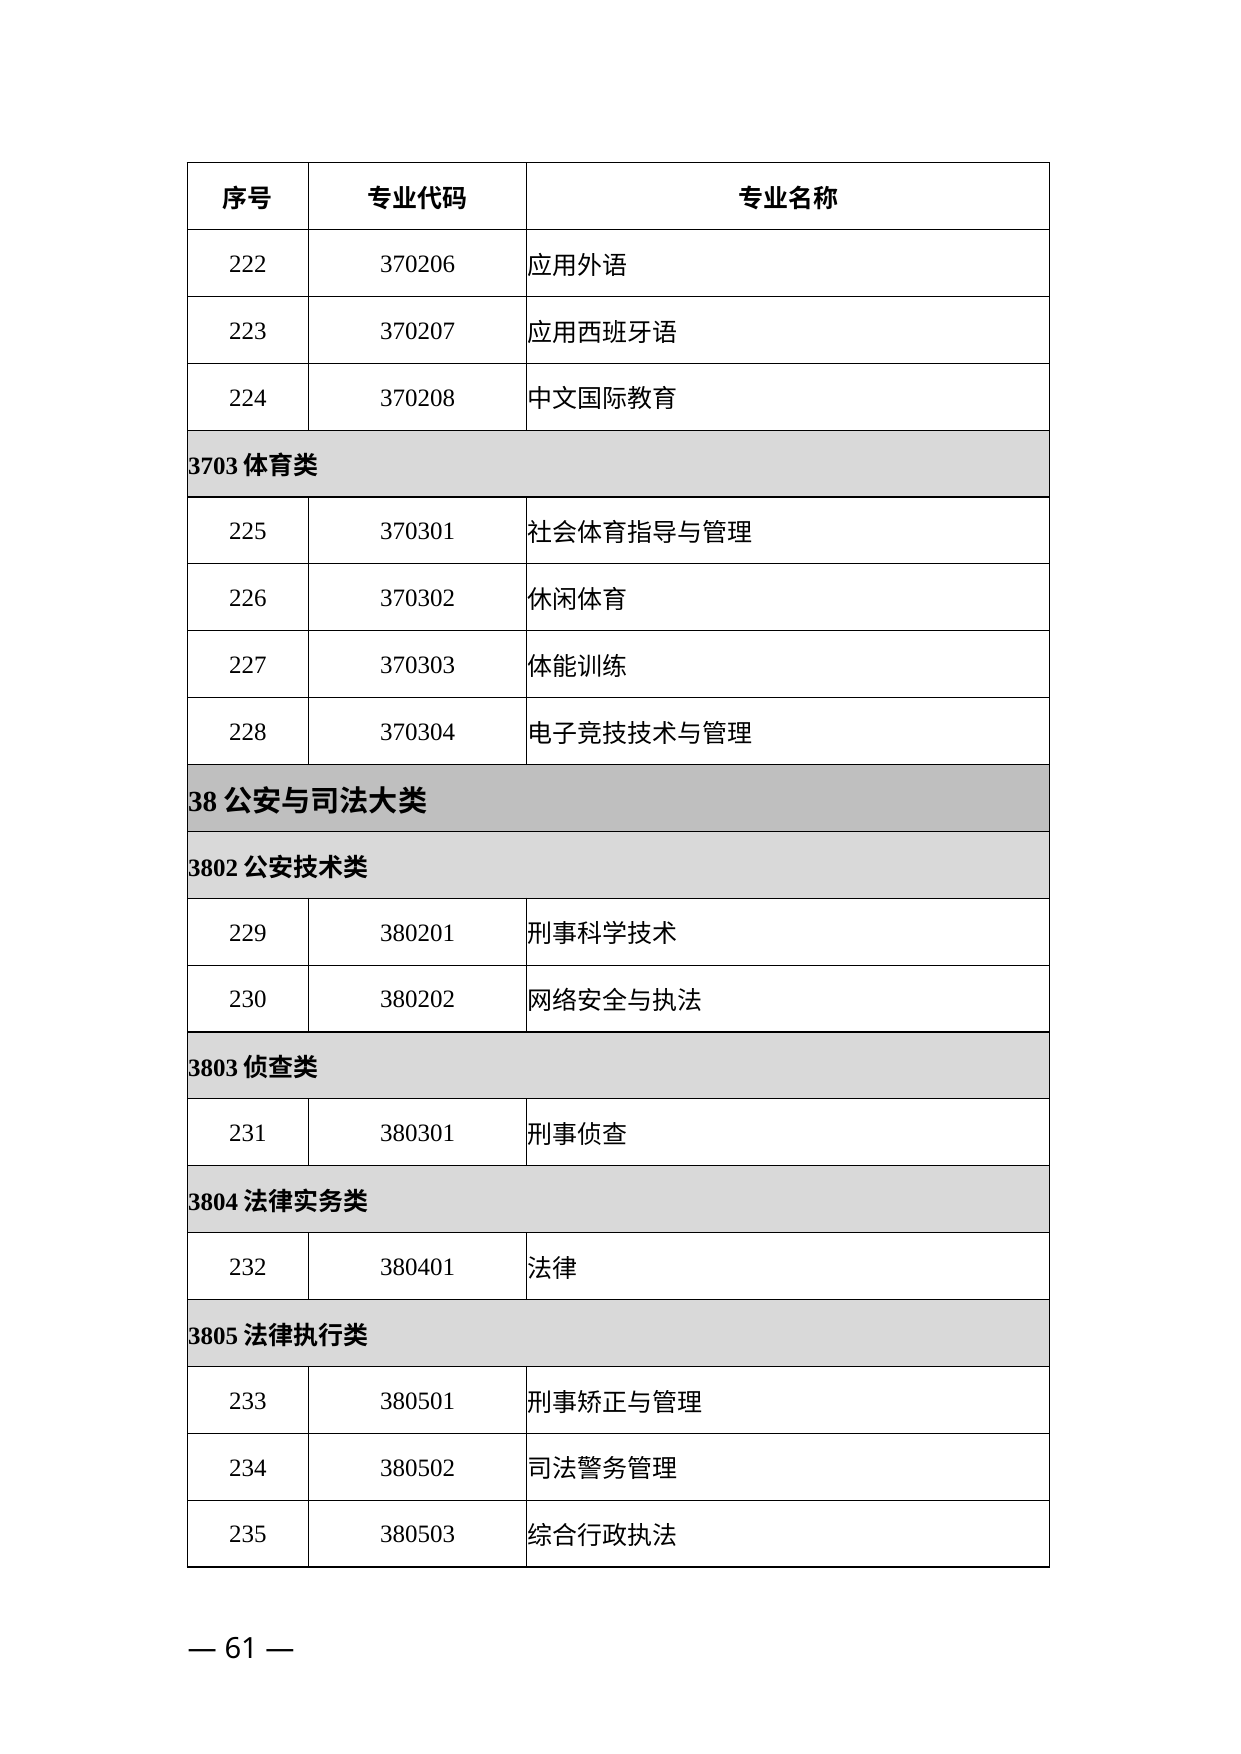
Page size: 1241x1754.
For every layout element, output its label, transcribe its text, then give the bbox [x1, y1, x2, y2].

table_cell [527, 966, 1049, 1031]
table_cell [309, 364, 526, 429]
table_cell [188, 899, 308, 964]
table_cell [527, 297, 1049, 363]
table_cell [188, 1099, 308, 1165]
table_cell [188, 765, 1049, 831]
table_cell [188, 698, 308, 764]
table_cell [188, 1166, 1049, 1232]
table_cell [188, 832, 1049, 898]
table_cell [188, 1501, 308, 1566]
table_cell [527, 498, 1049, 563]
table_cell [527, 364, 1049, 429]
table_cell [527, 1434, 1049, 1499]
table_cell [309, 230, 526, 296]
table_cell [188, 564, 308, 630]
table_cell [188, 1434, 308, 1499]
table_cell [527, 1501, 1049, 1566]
table_header 序号 [188, 163, 308, 229]
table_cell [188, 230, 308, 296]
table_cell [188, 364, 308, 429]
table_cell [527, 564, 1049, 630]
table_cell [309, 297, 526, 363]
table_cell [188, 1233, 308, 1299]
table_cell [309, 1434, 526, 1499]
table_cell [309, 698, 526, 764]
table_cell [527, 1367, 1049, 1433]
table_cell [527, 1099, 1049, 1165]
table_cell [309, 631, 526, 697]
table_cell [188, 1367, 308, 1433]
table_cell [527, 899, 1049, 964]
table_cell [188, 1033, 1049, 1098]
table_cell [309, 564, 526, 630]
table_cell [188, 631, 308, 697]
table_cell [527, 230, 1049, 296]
table_header 专业代码 [309, 163, 526, 229]
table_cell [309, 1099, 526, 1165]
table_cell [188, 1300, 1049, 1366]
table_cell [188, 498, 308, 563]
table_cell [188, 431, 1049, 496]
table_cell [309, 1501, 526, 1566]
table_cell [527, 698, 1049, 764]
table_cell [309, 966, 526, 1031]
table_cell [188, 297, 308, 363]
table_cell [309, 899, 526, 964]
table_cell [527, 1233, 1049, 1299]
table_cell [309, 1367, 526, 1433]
table_header 专业名称 [527, 163, 1049, 229]
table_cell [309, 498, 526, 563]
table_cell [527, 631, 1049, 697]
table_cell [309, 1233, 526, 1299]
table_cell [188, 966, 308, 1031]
